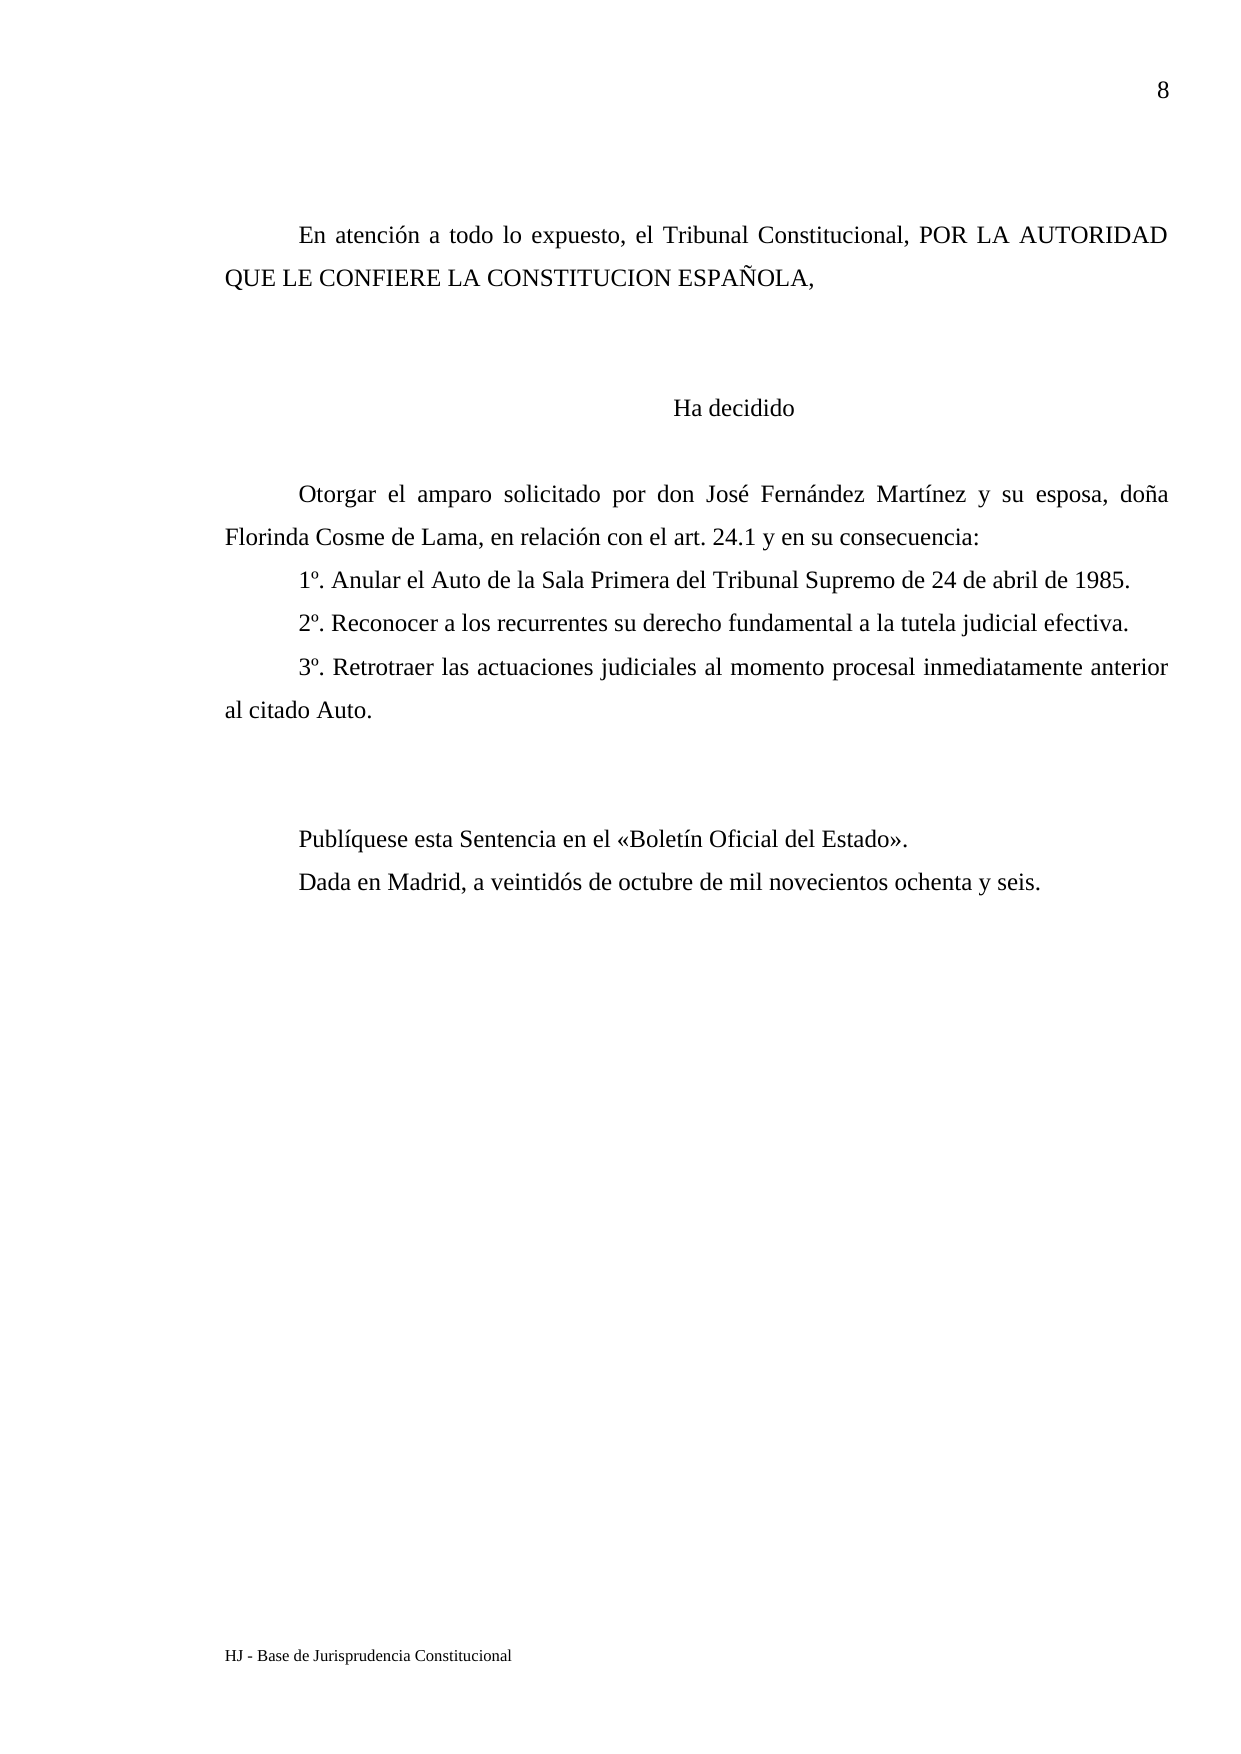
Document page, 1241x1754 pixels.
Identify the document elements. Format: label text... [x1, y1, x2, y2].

text Otorgar el amparo solicitado por don José Fernández Martínez y su esposa, doña Florinda Cosme de Lama, en relación con el art. 24.1 y en su consecuencia: [224, 479, 1169, 551]
text Publíquese esta Sentencia en el «Boletín Oficial del Estado». [224, 824, 1169, 853]
text Dada en Madrid, a veintidós de octubre de mil novecientos ochenta y seis. [224, 867, 1169, 896]
text 1º. Anular el Auto de la Sala Primera del Tribunal Supremo de 24 de abril de 1985. [224, 565, 1169, 594]
text Ha decidido [224, 393, 1169, 422]
text 3º. Retrotraer las actuaciones judiciales al momento procesal inmediatamente anterior al citado Auto. [224, 652, 1169, 723]
text 2º. Reconocer a los recurrentes su derecho fundamental a la tutela judicial efectiva. [224, 608, 1169, 637]
text En atención a todo lo expuesto, el Tribunal Constitucional, POR LA AUTORIDAD QUE LE CONFIERE LA CONSTITUCION ESPAÑOLA, [224, 220, 1169, 292]
